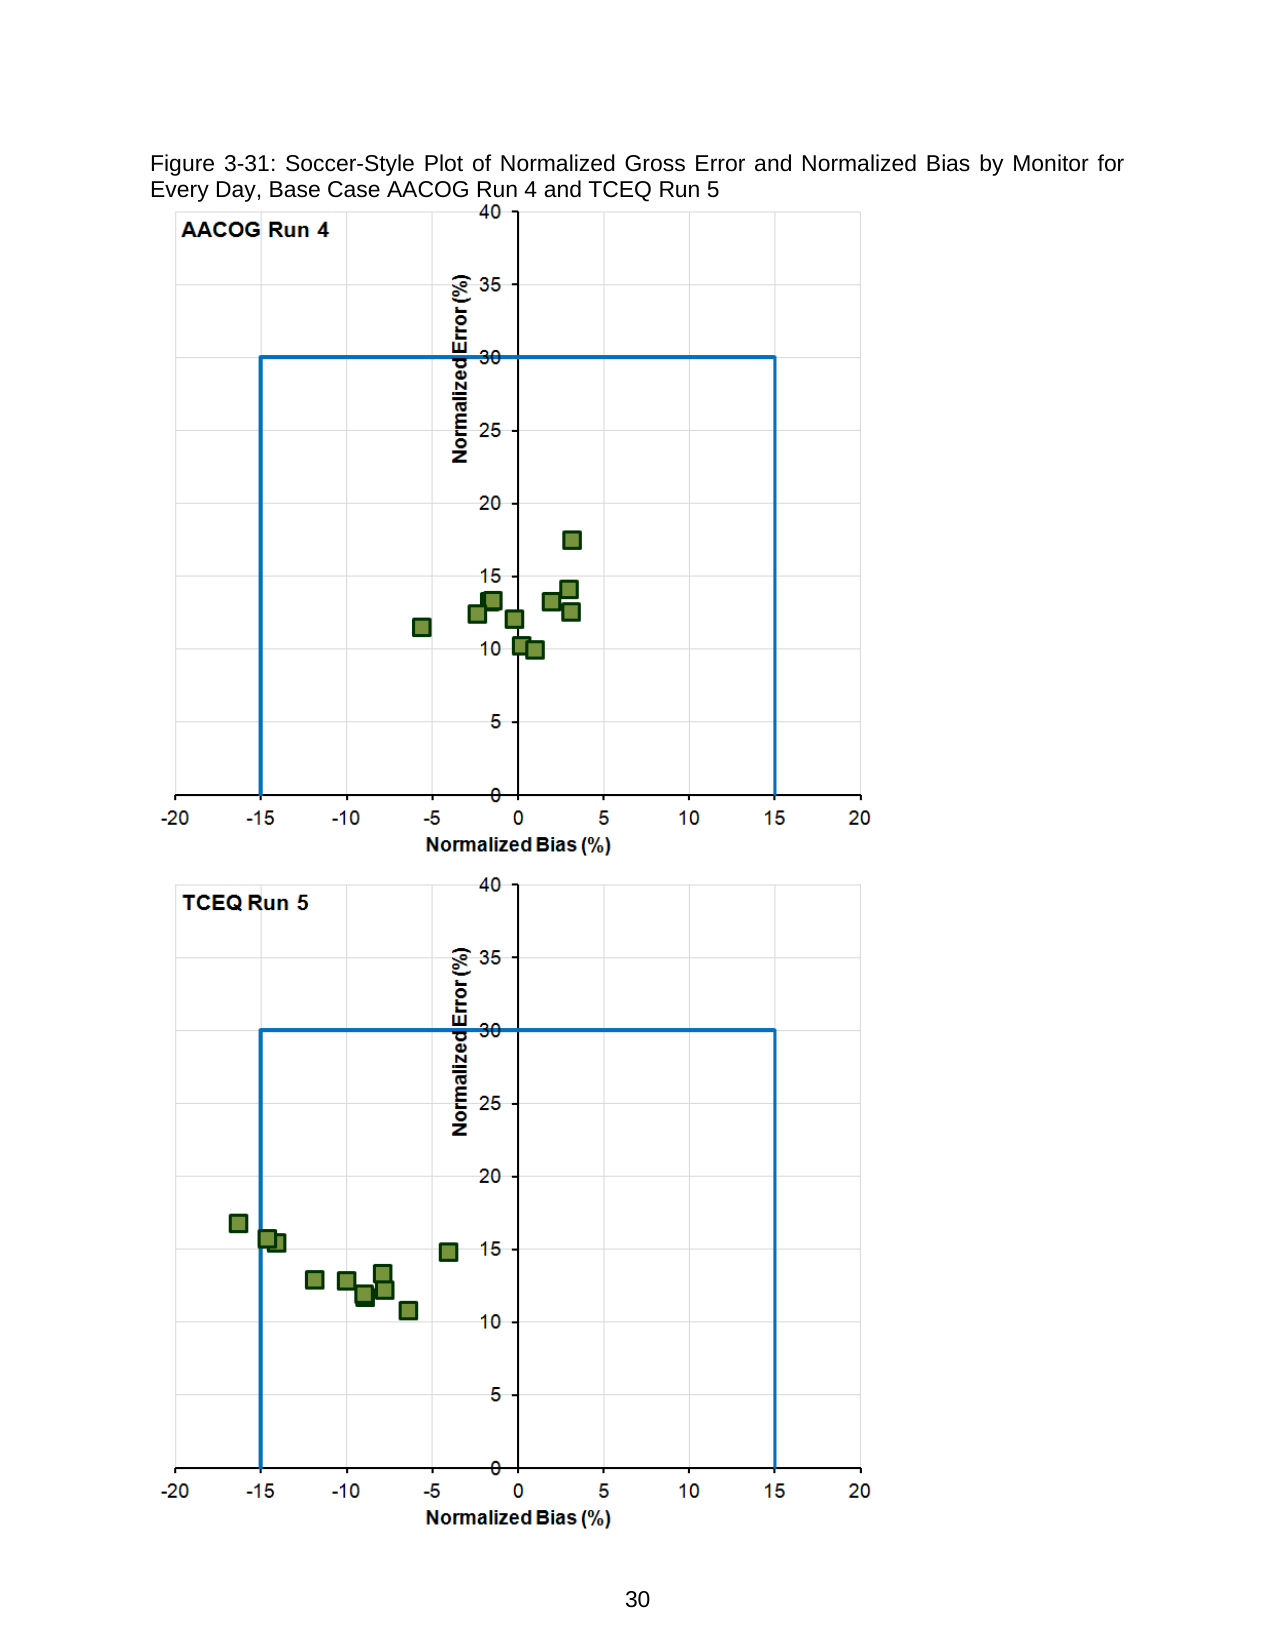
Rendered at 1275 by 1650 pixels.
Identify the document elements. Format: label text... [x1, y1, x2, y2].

picture [153, 876, 875, 1536]
picture [153, 203, 875, 863]
